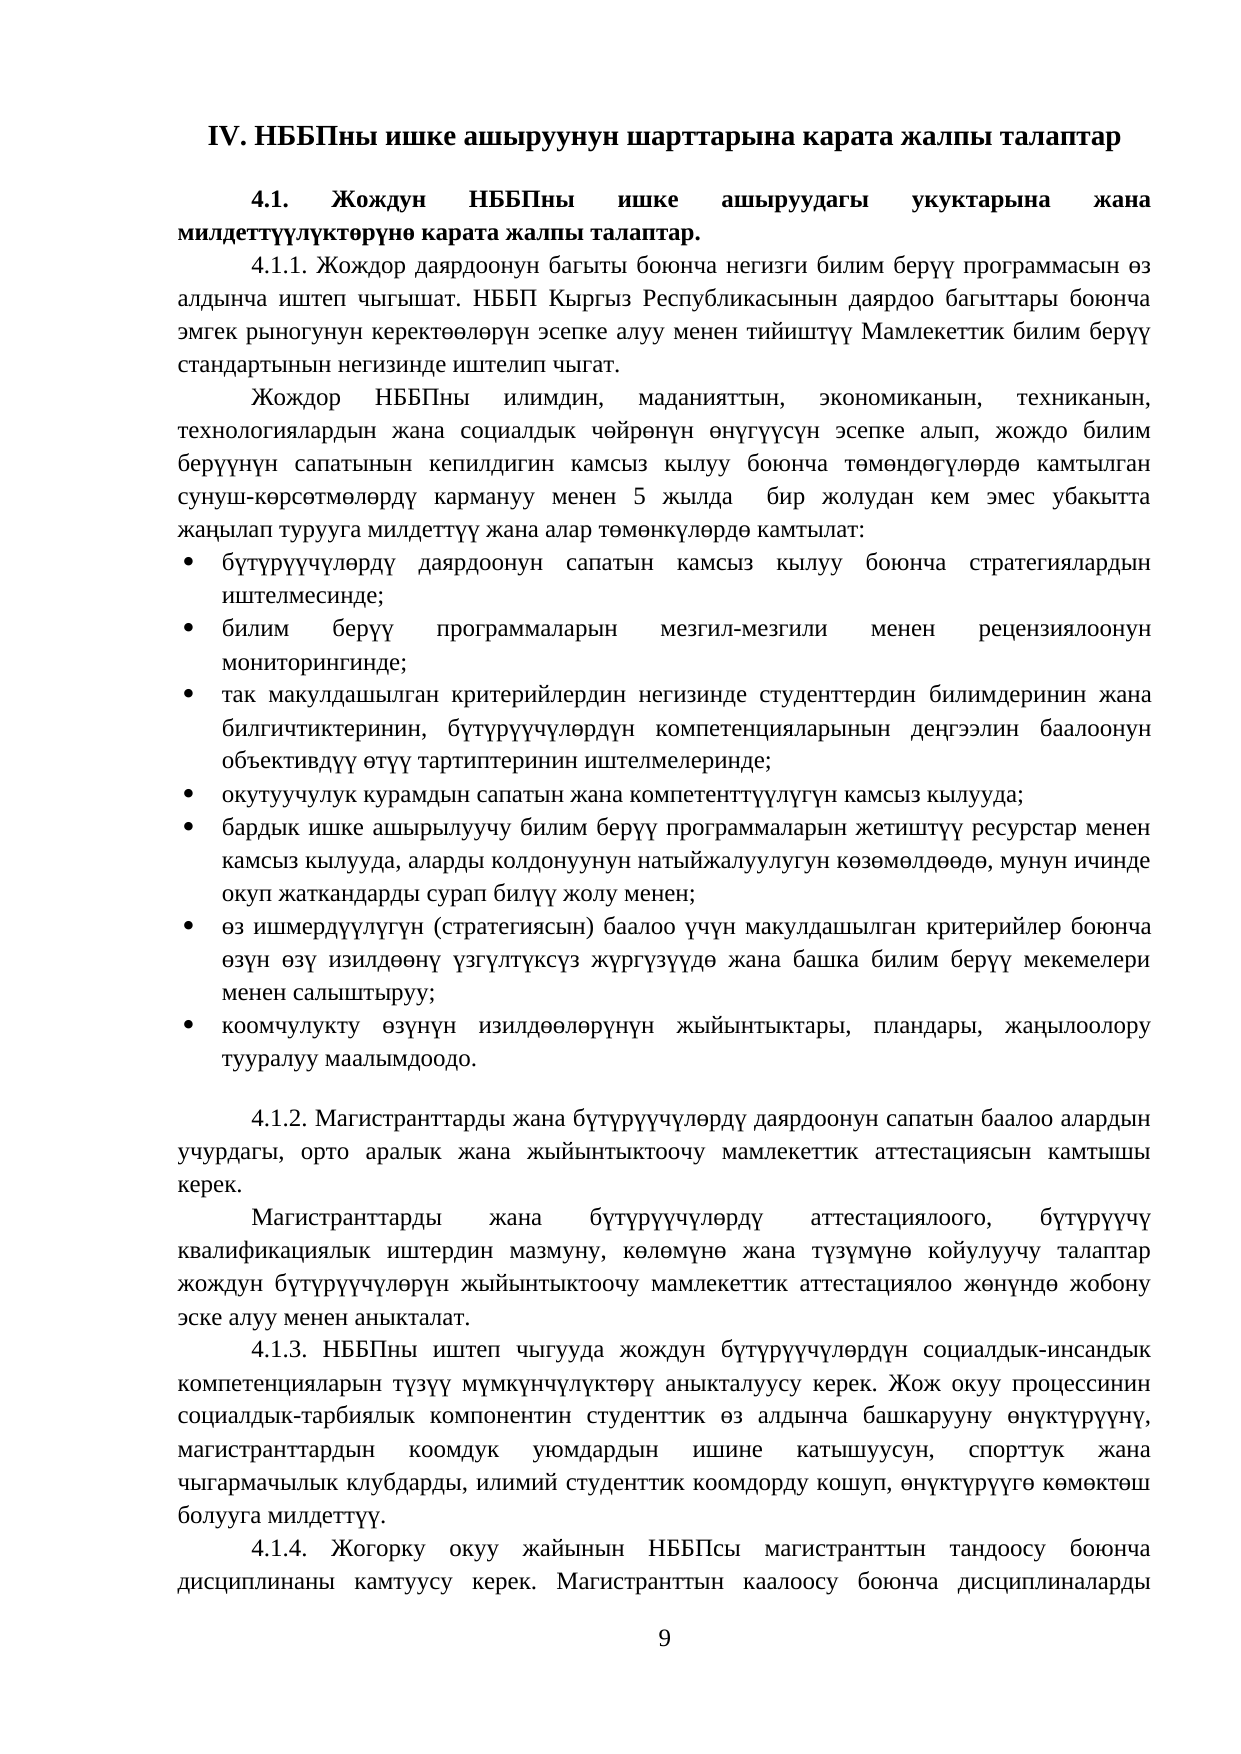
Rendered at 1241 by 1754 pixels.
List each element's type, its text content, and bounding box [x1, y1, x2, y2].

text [177, 1533, 1152, 1594]
text IV. НББПны ишке ашыруунун шарттарына карата жалпы талаптар [177, 118, 1152, 152]
text 4.1.3. НББПны иштеп чыгууда жождун бүтүрүүчүлөрдүн социалдык-инсандык компетенцияларын түзүү мүмкүнчүлүктөрү аныкталуусу керек. Жож окуу процессинин социалдык-тарбиялык компонентин студенттик өз алдынча башкарууну өнүктүрүүнү, магистранттардын коомдук уюмдардын ишине катышуусун, спорттук жана чыгармачылык клубдарды, илимий студенттик коомдорду кошуп, өнүктүрүүгө көмөктөш болууга милдеттүү. [177, 1334, 1152, 1528]
list өз ишмердүүлүгүн (стратегиясын) баалоо үчүн макулдашылган критерийлер боюнча өзүн өзү изилдөөнү үзгүлтүксүз жүргүзүүдө жана башка билим берүү мекемелери менен салыштыруу; [184, 911, 1152, 1006]
list бүтүрүүчүлөрдү даярдоонун сапатын камсыз кылуу боюнча стратегиялардын иштелмесинде; [184, 547, 1152, 609]
list билим берүү программаларын мезгил-мезгили менен рецензиялоонун мониторингинде; [184, 613, 1152, 675]
text 4.1.2. Магистранттарды жана бүтүрүүчүлөрдү даярдоонун сапатын баалоо алардын учурдагы, орто аралык жана жыйынтыктоочу мамлекеттик аттестациясын камтышы керек. [177, 1103, 1152, 1198]
text Жождор НББПны илимдин, маданияттын, экономиканын, техниканын, технологиялардын жана социалдык чөйрөнүн өнүгүүсүн эсепке алып, жождо билим берүүнүн сапатынын кепилдигин камсыз кылуу боюнча төмөндөгүлөрдө камтылган сунуш-көрсөтмөлөрдү кармануу менен 5 жылда бир жолудан кем эмес убакытта жаңылап турууга милдеттүү жана алар төмөнкүлөрдө камтылат: [177, 382, 1152, 543]
list так макулдашылган критерийлердин негизинде студенттердин билимдеринин жана билгичтиктеринин, бүтүрүүчүлөрдүн компетенцияларынын деңгээлин баалоонун объективдүү өтүү тартиптеринин иштелмелеринде; [184, 679, 1152, 774]
list коомчулукту өзүнүн изилдөөлөрүнүн жыйынтыктары, пландары, жаңылоолору тууралуу маалымдоодо. [184, 1010, 1152, 1072]
list окутуучулук курамдын сапатын жана компетенттүүлүгүн камсыз кылууда; [184, 779, 1152, 807]
text 4.1. Жождун НББПны ишке ашыруудагы укуктарына жана милдеттүүлүктөрүнө карата жалпы талаптар. [177, 184, 1152, 246]
list бардык ишке ашырылуучу билим берүү программаларын жетиштүү ресурстар менен камсыз кылууда, аларды колдонуунун натыйжалуулугун көзөмөлдөөдө, мунун ичинде окуп жаткандарды сурап билүү жолу менен; [184, 812, 1152, 906]
text 4.1.1. Жождор даярдоонун багыты боюнча негизги билим берүү программасын өз алдынча иштеп чыгышат. НББП Кыргыз Республикасынын даярдоо багыттары боюнча эмгек рыногунун керектөөлөрүн эсепке алуу менен тийиштүү Мамлекеттик билим берүү стандартынын негизинде иштелип чыгат. [177, 250, 1152, 378]
text Магистранттарды жана бүтүрүүчүлөрдү аттестациялоого, бүтүрүүчү квалификациялык иштердин мазмуну, көлөмүнө жана түзүмүнө койулуучу талаптар жождун бүтүрүүчүлөрүн жыйынтыктоочу мамлекеттик аттестациялоо жөнүндө жобону эске алуу менен аныкталат. [177, 1202, 1152, 1330]
